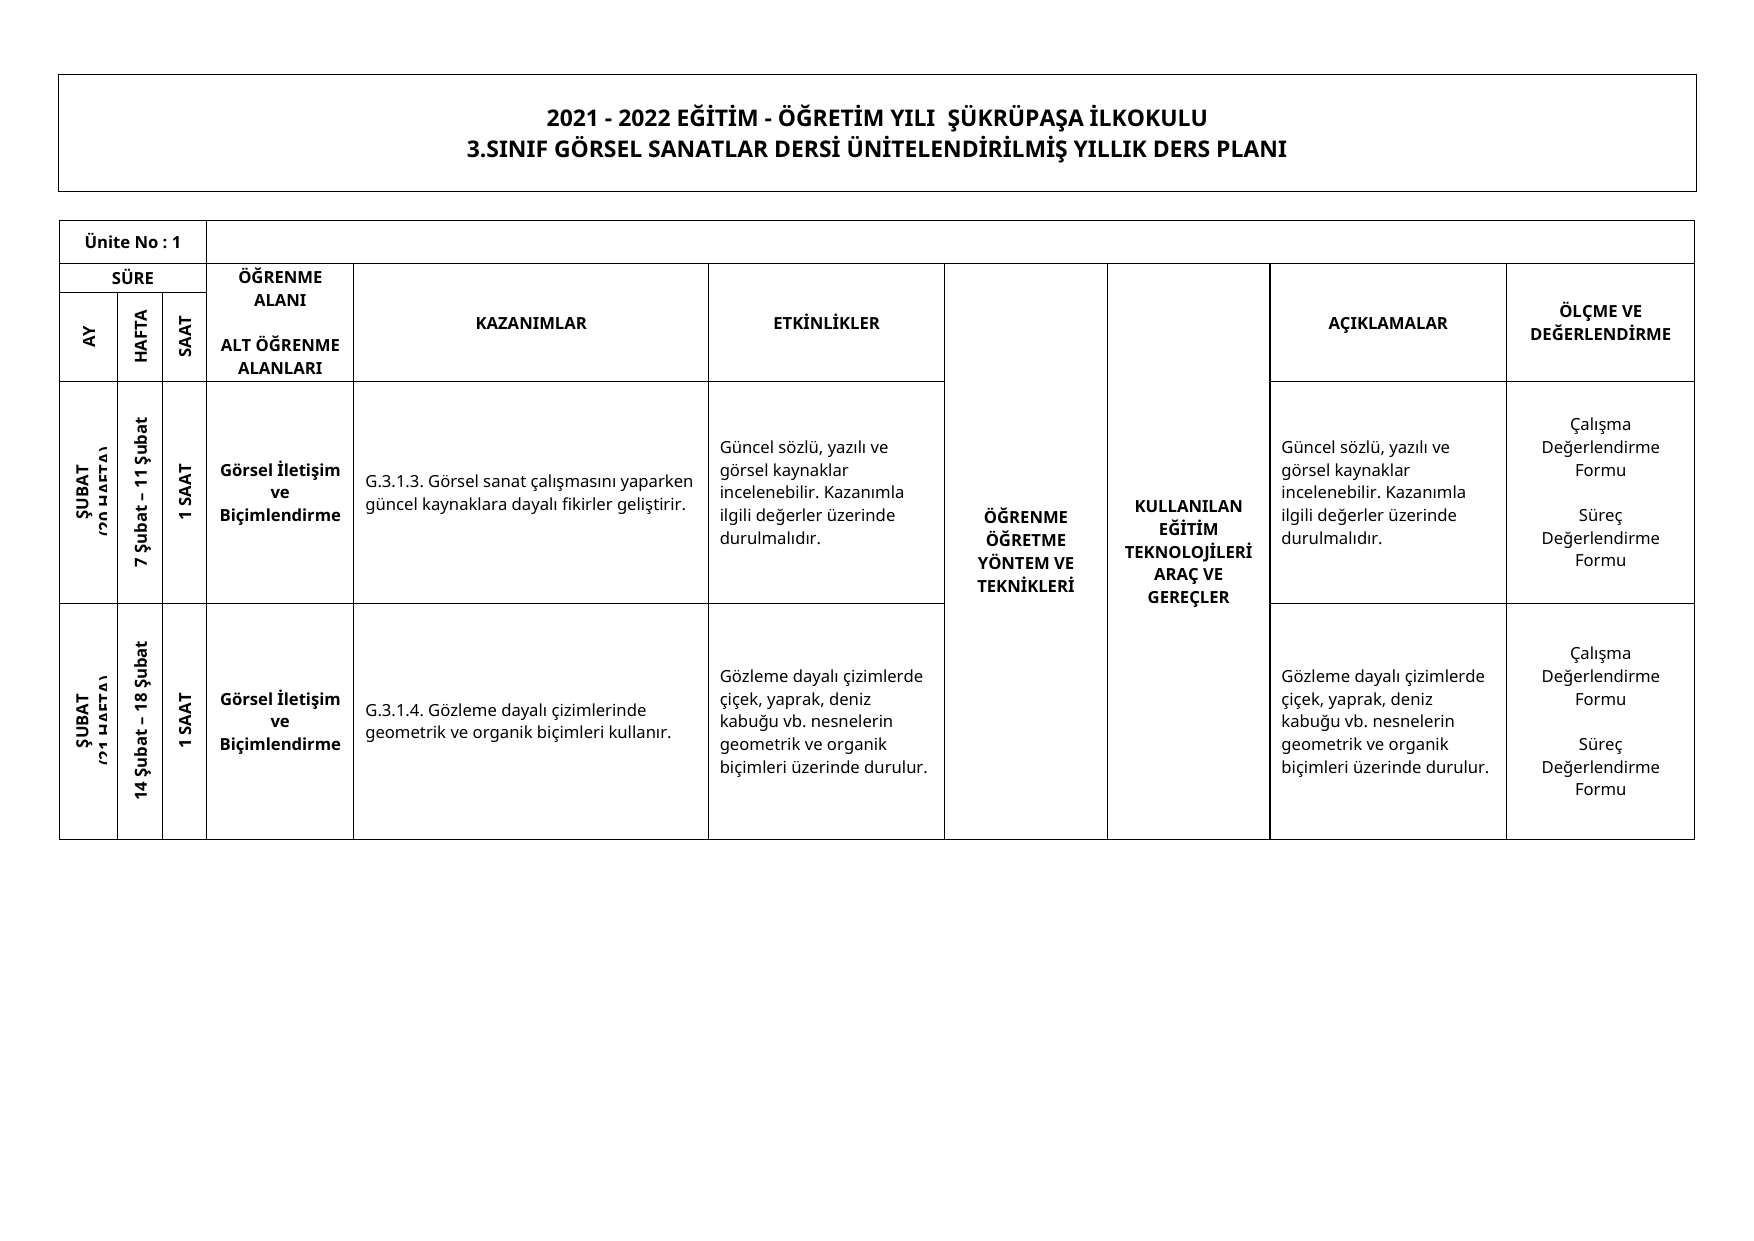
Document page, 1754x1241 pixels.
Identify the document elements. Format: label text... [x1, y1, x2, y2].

table_cell HAFTA [118, 293, 162, 381]
table_header [207, 221, 1694, 263]
table_cell G.3.1.3. Görsel sanat çalışmasını yaparken güncel kaynaklara dayalı fikirler geliştirir. [354, 382, 708, 602]
table_cell 7 Şubat – 11 Şubat [118, 382, 162, 602]
table_cell KULLANILAN EĞİTİM TEKNOLOJİLERİ ARAÇ VE GEREÇLER [1108, 264, 1269, 839]
table_cell SAAT [163, 293, 206, 381]
table_cell Güncel sözlü, yazılı ve görsel kaynaklar incelenebilir. Kazanımla ilgili değerler üzerinde durulmalıdır. [709, 382, 944, 602]
table_cell Güncel sözlü, yazılı ve görsel kaynaklar incelenebilir. Kazanımla ilgili değerler üzerinde durulmalıdır. [1271, 382, 1506, 602]
table_cell ŞUBAT (20.HAFTA) [60, 382, 117, 602]
table_cell ÖĞRENME ÖĞRETME YÖNTEM VE TEKNİKLERİ [945, 264, 1107, 839]
table_cell ŞUBAT (21.HAFTA) [60, 604, 117, 839]
table_cell G.3.1.4. Gözleme dayalı çizimlerinde geometrik ve organik biçimleri kullanır. [354, 604, 708, 839]
table_cell AY [60, 293, 117, 381]
table_cell 14 Şubat – 18 Şubat [118, 604, 162, 839]
table_cell Gözleme dayalı çizimlerde çiçek, yaprak, deniz kabuğu vb. nesnelerin geometrik ve organik biçimleri üzerinde durulur. [1271, 604, 1506, 839]
table_cell ETKİNLİKLER [709, 264, 944, 381]
table_cell Görsel İletişim ve Biçimlendirme [207, 604, 353, 839]
table_header Ünite No : 1 [60, 221, 206, 263]
table_cell Çalışma Değerlendirme Formu Süreç Değerlendirme Formu [1507, 382, 1694, 602]
table_cell Gözleme dayalı çizimlerde çiçek, yaprak, deniz kabuğu vb. nesnelerin geometrik ve organik biçimleri üzerinde durulur. [709, 604, 944, 839]
table_cell Çalışma Değerlendirme Formu Süreç Değerlendirme Formu [1507, 604, 1694, 839]
table_cell Görsel İletişim ve Biçimlendirme [207, 382, 353, 602]
table_cell SÜRE [60, 264, 206, 292]
table_cell ÖĞRENME ALANI ALT ÖĞRENME ALANLARI [207, 264, 353, 381]
table_cell 1 SAAT [163, 604, 206, 839]
table_cell 1 SAAT [163, 382, 206, 602]
table_cell ÖLÇME VE DEĞERLENDİRME [1507, 264, 1694, 381]
table_cell AÇIKLAMALAR [1271, 264, 1506, 381]
table_cell KAZANIMLAR [354, 264, 708, 381]
